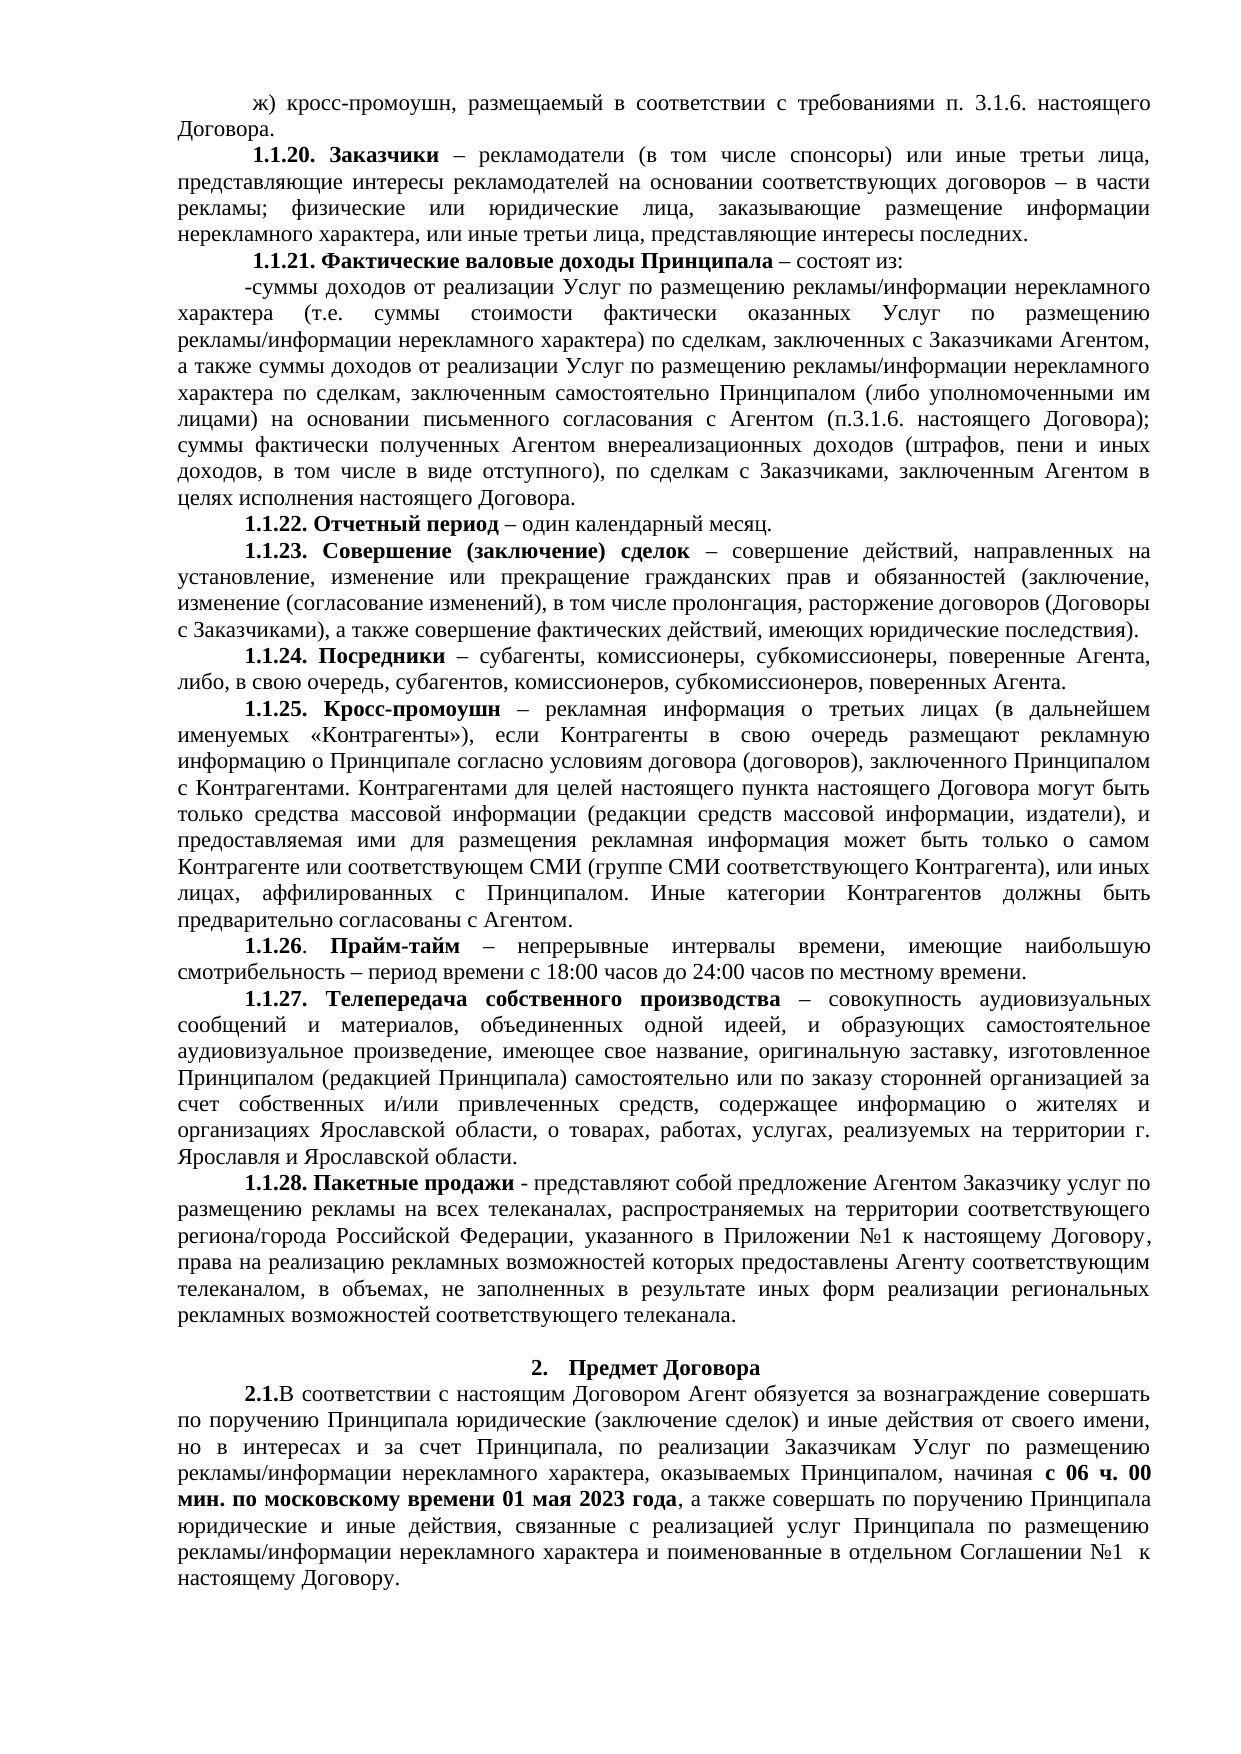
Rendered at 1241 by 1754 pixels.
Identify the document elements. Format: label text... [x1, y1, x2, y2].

text 1.1.21. Фактические валовые доходы Принципала – состоят из: [177, 247, 1152, 273]
text 2.1.В соответствии с настоящим Договором Агент обязуется за вознаграждение совершать по поручению Принципала юридические (заключение сделок) и иные действия от своего имени, но в интересах и за счет Принципала, по реализации Заказчикам Услуг по размещению рекламы/информации нерекламного характера, оказываемых Принципалом, начиная с 06 ч. 00 мин. по московскому времени 01 мая 2023 года, а также совершать по поручению Принципала юридические и иные действия, связанные с реализацией услуг Принципала по размещению рекламы/информации нерекламного характера и поименованные в отдельном Соглашении №1 к настоящему Договору. [177, 1380, 1152, 1591]
text 1.1.28. Пакетные продажи - представляют собой предложение Агентом Заказчику услуг по размещению рекламы на всех телеканалах, распространяемых на территории соответствующего региона/города Российской Федерации, указанного в Приложении №1 к настоящему Договору, права на реализацию рекламных возможностей которых предоставлены Агенту соответствующим телеканалом, в объемах, не заполненных в результате иных форм реализации региональных рекламных возможностей соответствующего телеканала. [177, 1169, 1152, 1327]
text -суммы доходов от реализации Услуг по размещению рекламы/информации нерекламного характера (т.е. суммы стоимости фактически оказанных Услуг по размещению рекламы/информации нерекламного характера) по сделкам, заключенных с Заказчиками Агентом, а также суммы доходов от реализации Услуг по размещению рекламы/информации нерекламного характера по сделкам, заключенным самостоятельно Принципалом (либо уполномоченными им лицами) на основании письменного согласования с Агентом (п.3.1.6. настоящего Договора); суммы фактически полученных Агентом внереализационных доходов (штрафов, пени и иных доходов, в том числе в виде отступного), по сделкам с Заказчиками, заключенным Агентом в целях исполнения настоящего Договора. [177, 273, 1152, 510]
list Предмет Договора [140, 1354, 1152, 1380]
text 1.1.23. Совершение (заключение) сделок – совершение действий, направленных на установление, изменение или прекращение гражданских прав и обязанностей (заключение, изменение (согласование изменений), в том числе пролонгация, расторжение договоров (Договоры с Заказчиками), а также совершение фактических действий, имеющих юридические последствия). [177, 537, 1152, 642]
text 1.1.24. Посредники – субагенты, комиссионеры, субкомиссионеры, поверенные Агента, либо, в свою очередь, субагентов, комиссионеров, субкомиссионеров, поверенных Агента. [177, 642, 1152, 695]
text 1.1.20. Заказчики – рекламодатели (в том числе спонсоры) или иные третьи лица, представляющие интересы рекламодателей на основании соответствующих договоров – в части рекламы; физические или юридические лица, заказывающие размещение информации нерекламного характера, или иные третьи лица, представляющие интересы последних. [177, 141, 1152, 247]
text ж) кросс-промоушн, размещаемый в соответствии с требованиями п. 3.1.6. настоящего Договора. [177, 89, 1152, 141]
text 1.1.26. Прайм-тайм – непрерывные интервалы времени, имеющие наибольшую смотрибельность – период времени с 18:00 часов до 24:00 часов по местному времени. [177, 932, 1152, 985]
text 1.1.22. Отчетный период – один календарный месяц. [177, 510, 1152, 537]
text 1.1.25. Кросс-промоушн – рекламная информация о третьих лицах (в дальнейшем именуемых «Контрагенты»), если Контрагенты в свою очередь размещают рекламную информацию о Принципале согласно условиям договора (договоров), заключенного Принципалом с Контрагентами. Контрагентами для целей настоящего пункта настоящего Договора могут быть только средства массовой информации (редакции средств массовой информации, издатели), и предоставляемая ими для размещения рекламная информация может быть только о самом Контрагенте или соответствующем СМИ (группе СМИ соответствующего Контрагента), или иных лицах, аффилированных с Принципалом. Иные категории Контрагентов должны быть предварительно согласованы с Агентом. [177, 695, 1152, 932]
text 1.1.27. Телепередача собственного производства – совокупность аудиовизуальных сообщений и материалов, объединенных одной идеей, и образующих самостоятельное аудиовизуальное произведение, имеющее свое название, оригинальную заставку, изготовленное Принципалом (редакцией Принципала) самостоятельно или по заказу сторонней организацией за счет собственных и/или привлеченных средств, содержащее информацию о жителях и организациях Ярославской области, о товарах, работах, услугах, реализуемых на территории г. Ярославля и Ярославской области. [177, 985, 1152, 1169]
